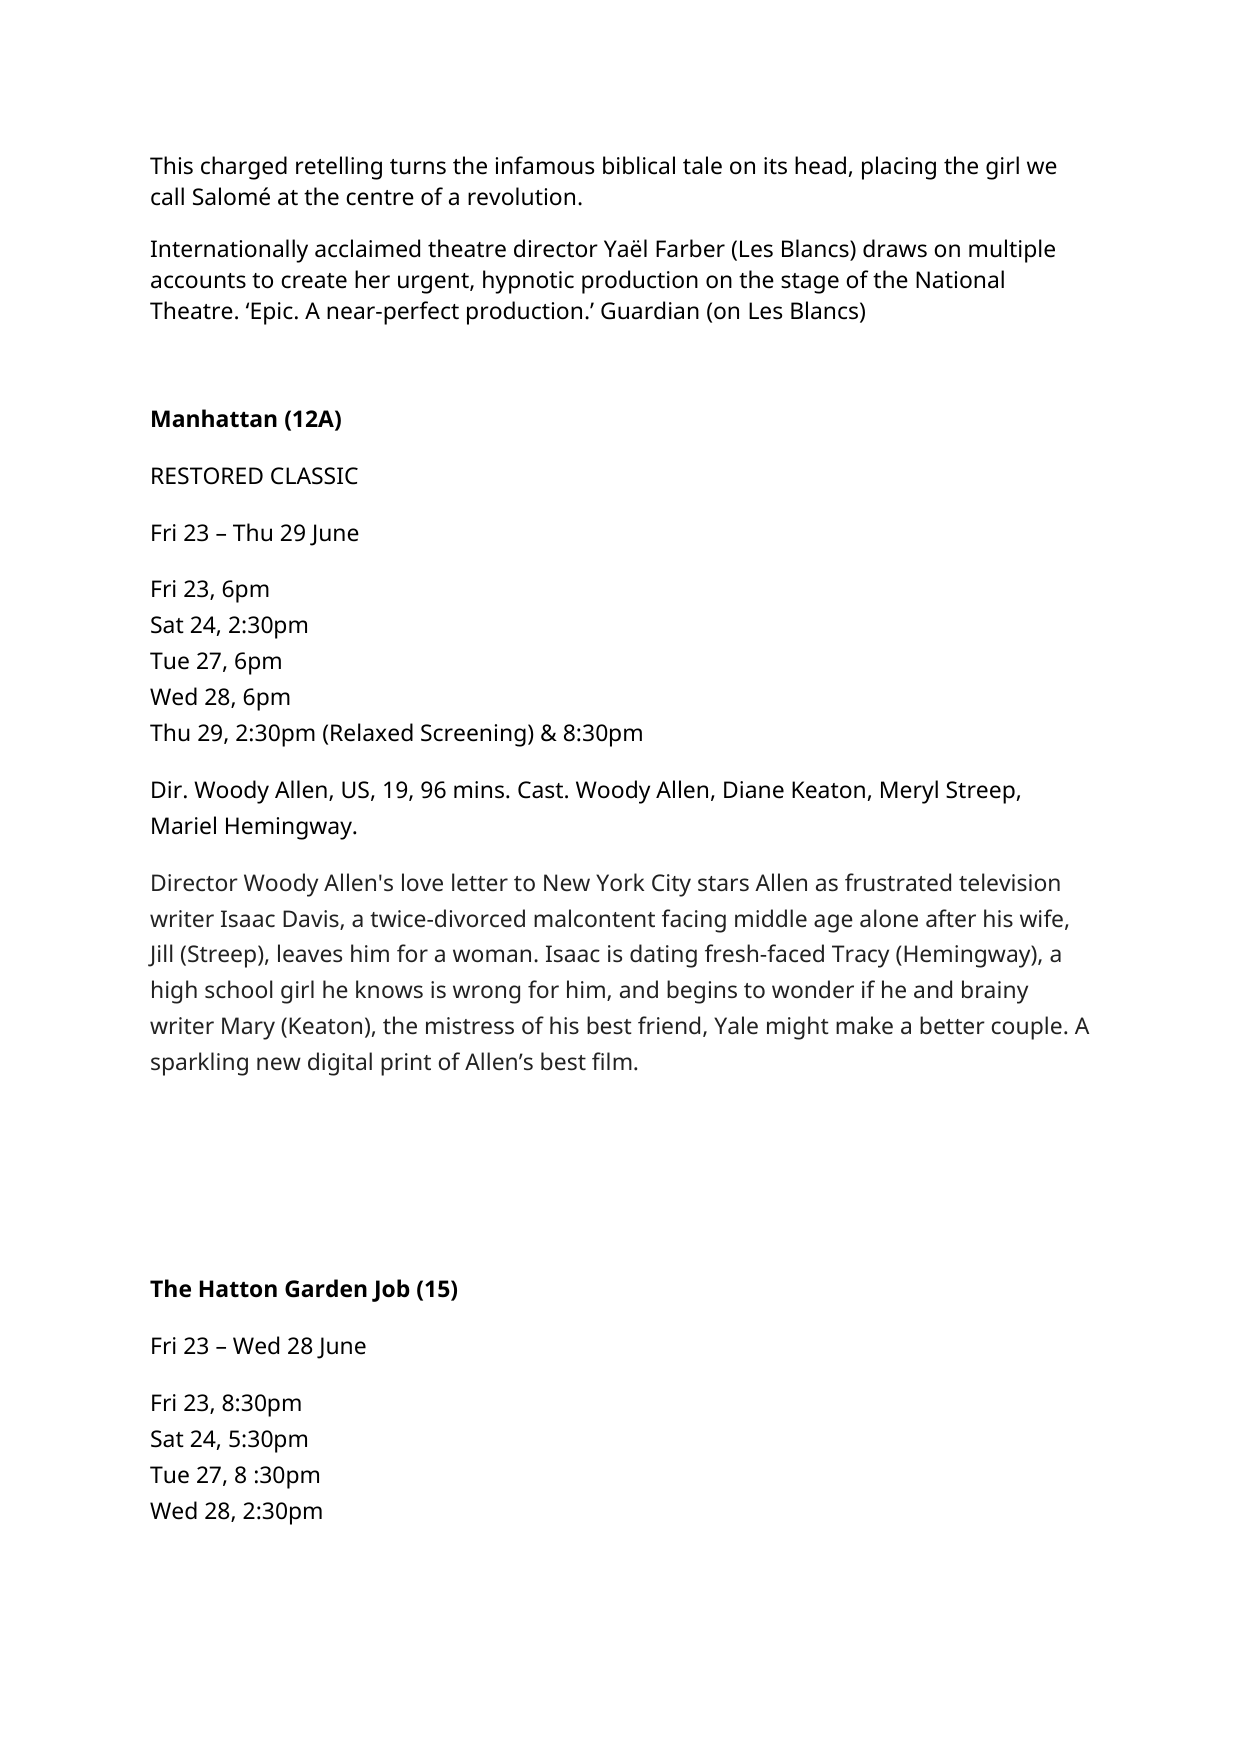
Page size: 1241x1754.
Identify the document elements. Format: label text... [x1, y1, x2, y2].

text RESTORED CLASSIC [150, 460, 1090, 491]
text Director Woody Allen's love letter to New York City stars Allen as frustrated television writer Isaac Davis, a twice-divorced malcontent facing middle age alone after his wife, Jill (Streep), leaves him for a woman. Isaac is dating fresh-faced Tracy (Hemingway), a high school girl he knows is wrong for him, and begins to wonder if he and brainy writer Mary (Keaton), the mistress of his best friend, Yale might make a better couple. A sparkling new digital print of Allen’s best film. [150, 867, 1090, 1010]
text Fri 23, 6pm Sat 24, 2:30pm Tue 27, 6pm Wed 28, 6pm Thu 29, 2:30pm (Relaxed Screening) & 8:30pm [150, 573, 1090, 748]
text Fri 23 – Wed 28 June [150, 1330, 1090, 1361]
text Internationally acclaimed theatre director Yaël Farber (Les Blancs) draws on multiple accounts to create her urgent, hypnotic production on the stage of the National Theatre. ‘Epic. A near-perfect production.’ Guardian (on Les Blancs) [150, 232, 1090, 326]
text Director Woody Allen's love letter to New York City stars Allen as frustrated television writer Isaac Davis, a twice-divorced malcontent facing middle age alone after his wife, Jill (Streep), leaves him for a woman. Isaac is dating fresh-faced Tracy (Hemingway), a high school girl he knows is wrong for him, and begins to wonder if he and brainy writer Mary (Keaton), the mistress of his best friend, Yale might make a better couple. A sparkling new digital print of Allen’s best film. [150, 1042, 1090, 1077]
text Manhattan (12A) [150, 403, 1090, 434]
text The Hatton Garden Job (15) [150, 1273, 1090, 1304]
text This charged retelling turns the infamous biblical tale on its head, placing the girl we call Salomé at the centre of a revolution. [150, 150, 1090, 212]
text Fri 23, 8:30pm Sat 24, 5:30pm Tue 27, 8 :30pm Wed 28, 2:30pm [150, 1387, 1090, 1556]
text Dir. Woody Allen, US, 19, 96 mins. Cast. Woody Allen, Diane Keaton, Meryl Streep, Mariel Hemingway. [150, 774, 1090, 841]
text Fri 23 – Thu 29 June [150, 517, 1090, 548]
